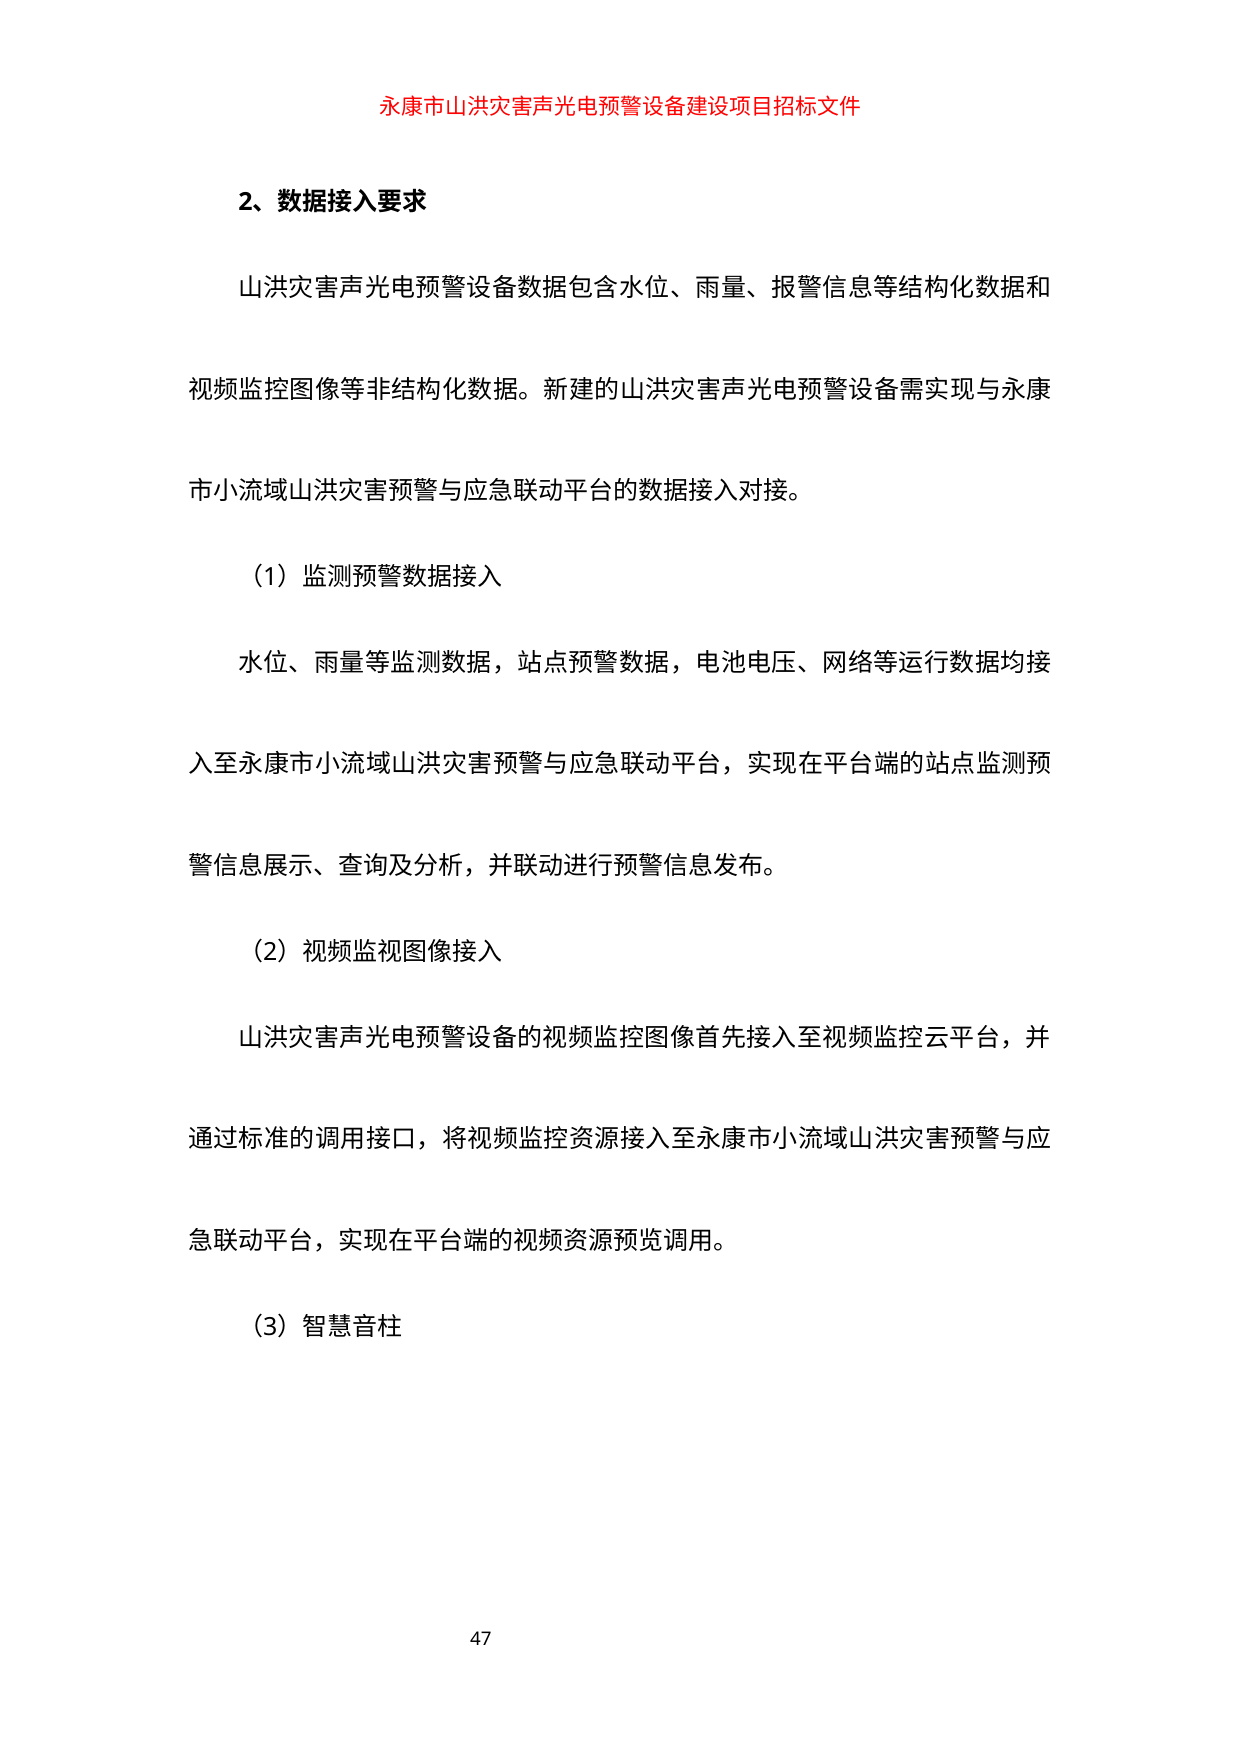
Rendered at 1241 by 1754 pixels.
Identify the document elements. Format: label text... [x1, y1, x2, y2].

text （1）监测预警数据接入 [188, 541, 1052, 608]
text 山洪灾害声光电预警设备的视频监控图像首先接入至视频监控云平台，并通过标准的调用接口，将视频监控资源接入至永康市小流域山洪灾害预警与应急联动平台，实现在平台端的视频资源预览调用。 [188, 1001, 1052, 1272]
text （2）视频监视图像接入 [188, 916, 1052, 983]
text 山洪灾害声光电预警设备数据包含水位、雨量、报警信息等结构化数据和视频监控图像等非结构化数据。新建的山洪灾害声光电预警设备需实现与永康市小流域山洪灾害预警与应急联动平台的数据接入对接。 [188, 252, 1052, 523]
text 2、数据接入要求 [188, 166, 1052, 234]
text 水位、雨量等监测数据，站点预警数据，电池电压、网络等运行数据均接入至永康市小流域山洪灾害预警与应急联动平台，实现在平台端的站点监测预警信息展示、查询及分析，并联动进行预警信息发布。 [188, 627, 1052, 897]
text （3）智慧音柱 [188, 1290, 1052, 1358]
